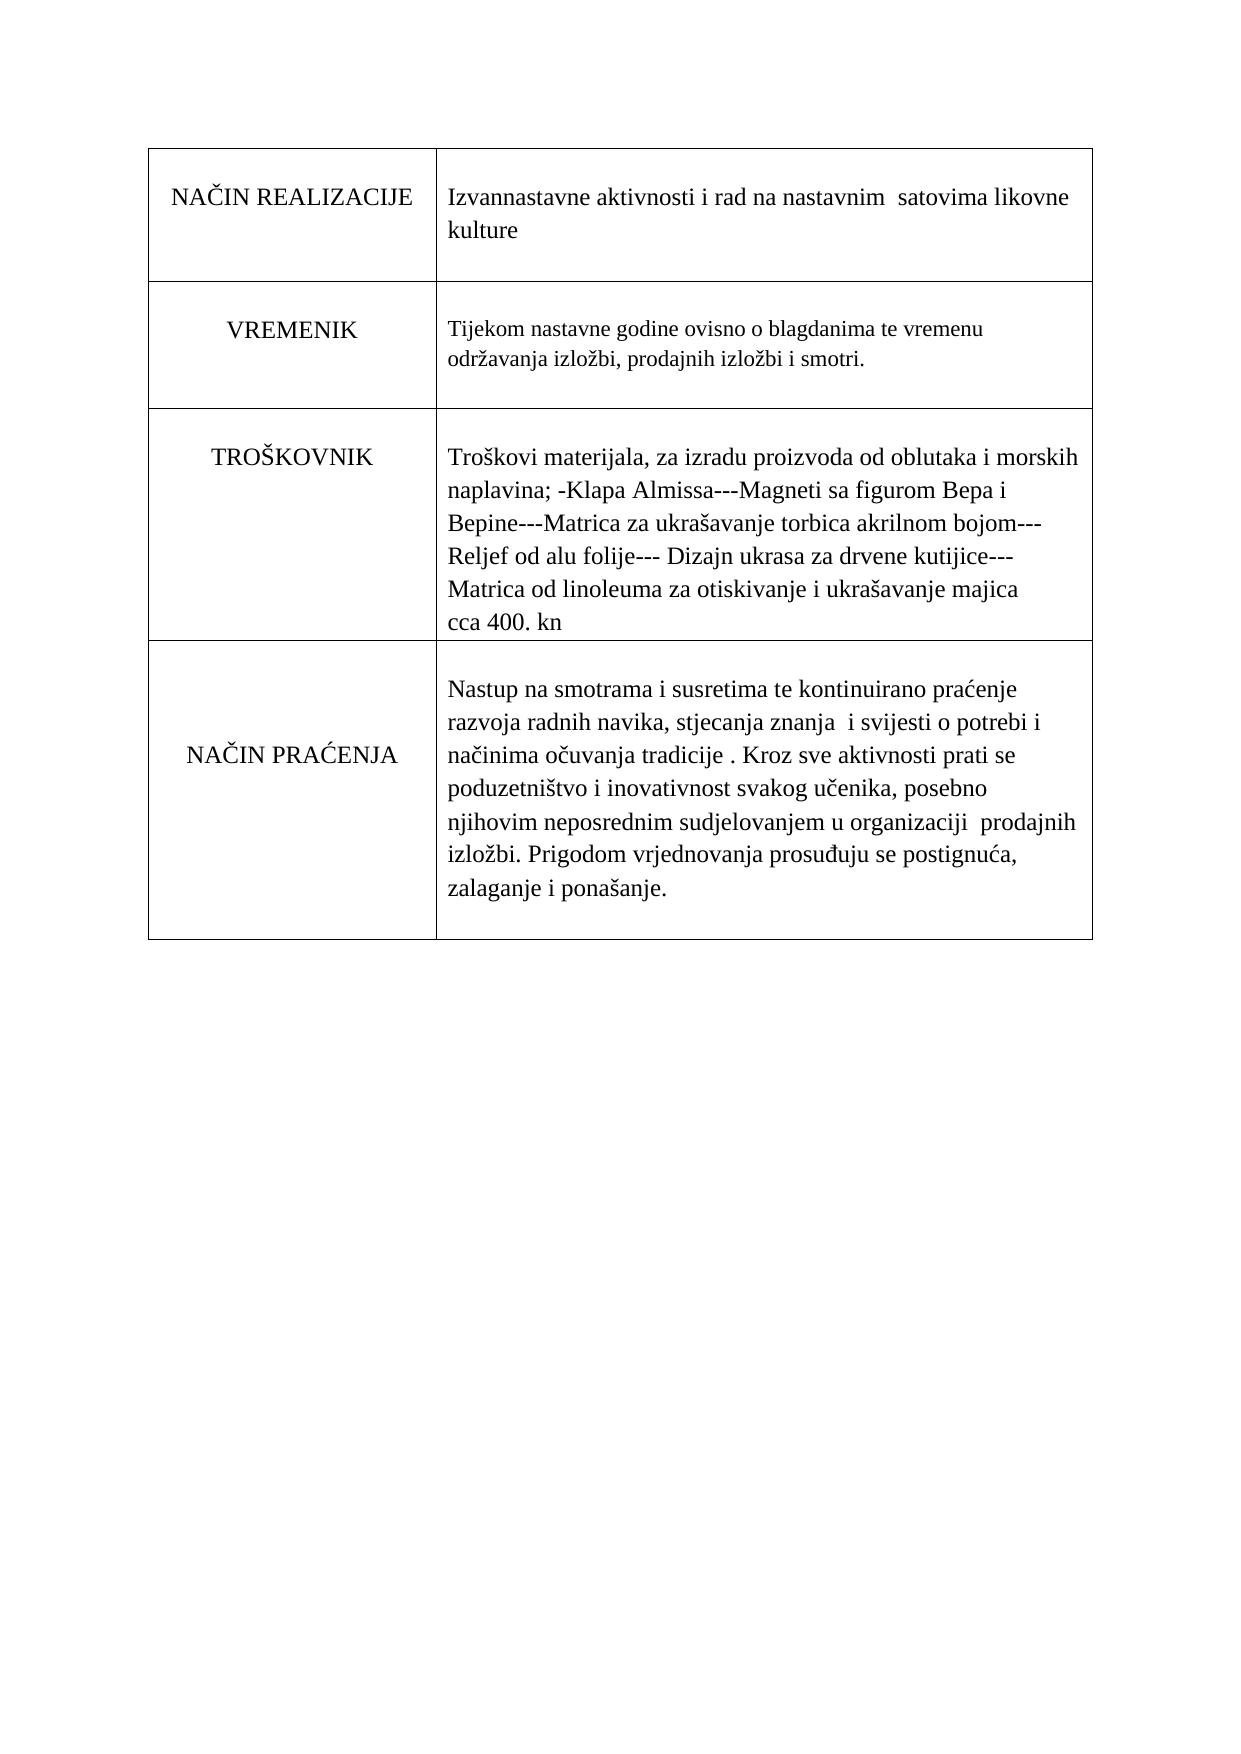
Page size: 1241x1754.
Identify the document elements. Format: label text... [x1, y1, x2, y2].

table_cell NAČIN PRAĆENJA [149, 641, 436, 939]
table_cell Tijekom nastavne godine ovisno o blagdanima te vremenu održavanja izložbi, prodajnih izložbi i smotri. [437, 282, 1092, 408]
table_cell Nastup na smotrama i susretima te kontinuirano praćenje razvoja radnih navika, stjecanja znanja i svijesti o potrebi i načinima očuvanja tradicije . Kroz sve aktivnosti prati se poduzetništvo i inovativnost svakog učenika, posebno njihovim neposrednim sudjelovanjem u organizaciji prodajnih izložbi. Prigodom vrjednovanja prosuđuju se postignuća, zalaganje i ponašanje. [437, 641, 1092, 939]
table_cell Troškovi materijala, za izradu proizvoda od oblutaka i morskih naplavina; -Klapa Almissa---Magneti sa figurom Bepa i Bepine---Matrica za ukrašavanje torbica akrilnom bojom---Reljef od alu folije--- Dizajn ukrasa za drvene kutijice---Matrica od linoleuma za otiskivanje i ukrašavanje majica cca 400. kn [437, 409, 1092, 640]
table_cell Izvannastavne aktivnosti i rad na nastavnim satovima likovne kulture [437, 149, 1092, 281]
table_cell NAČIN REALIZACIJE [149, 149, 436, 281]
table_cell VREMENIK [149, 282, 436, 408]
table_cell TROŠKOVNIK [149, 409, 436, 640]
